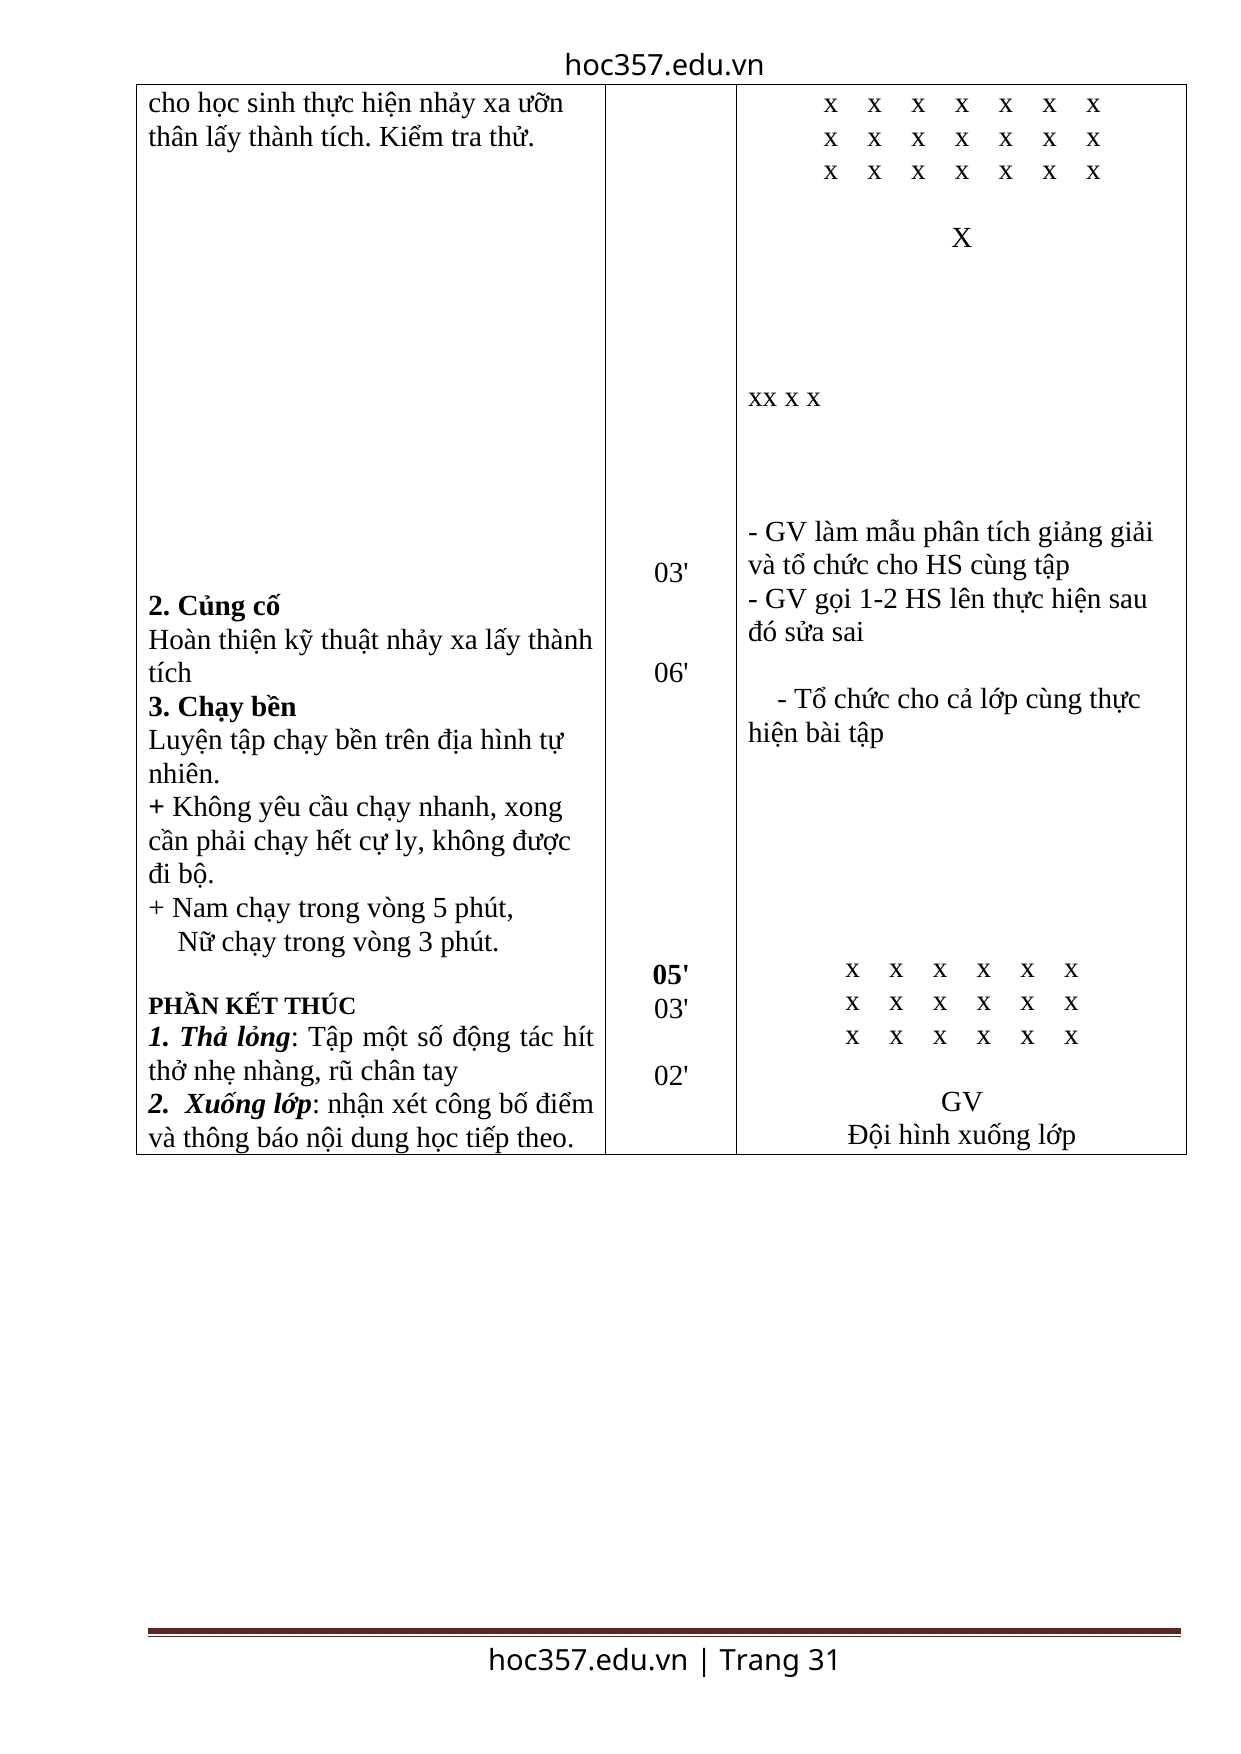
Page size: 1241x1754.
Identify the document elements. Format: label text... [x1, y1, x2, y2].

table_cell 07' 02' 05' 33' 24' 03' 06' 05' 03' 02' [606, 85, 736, 1154]
